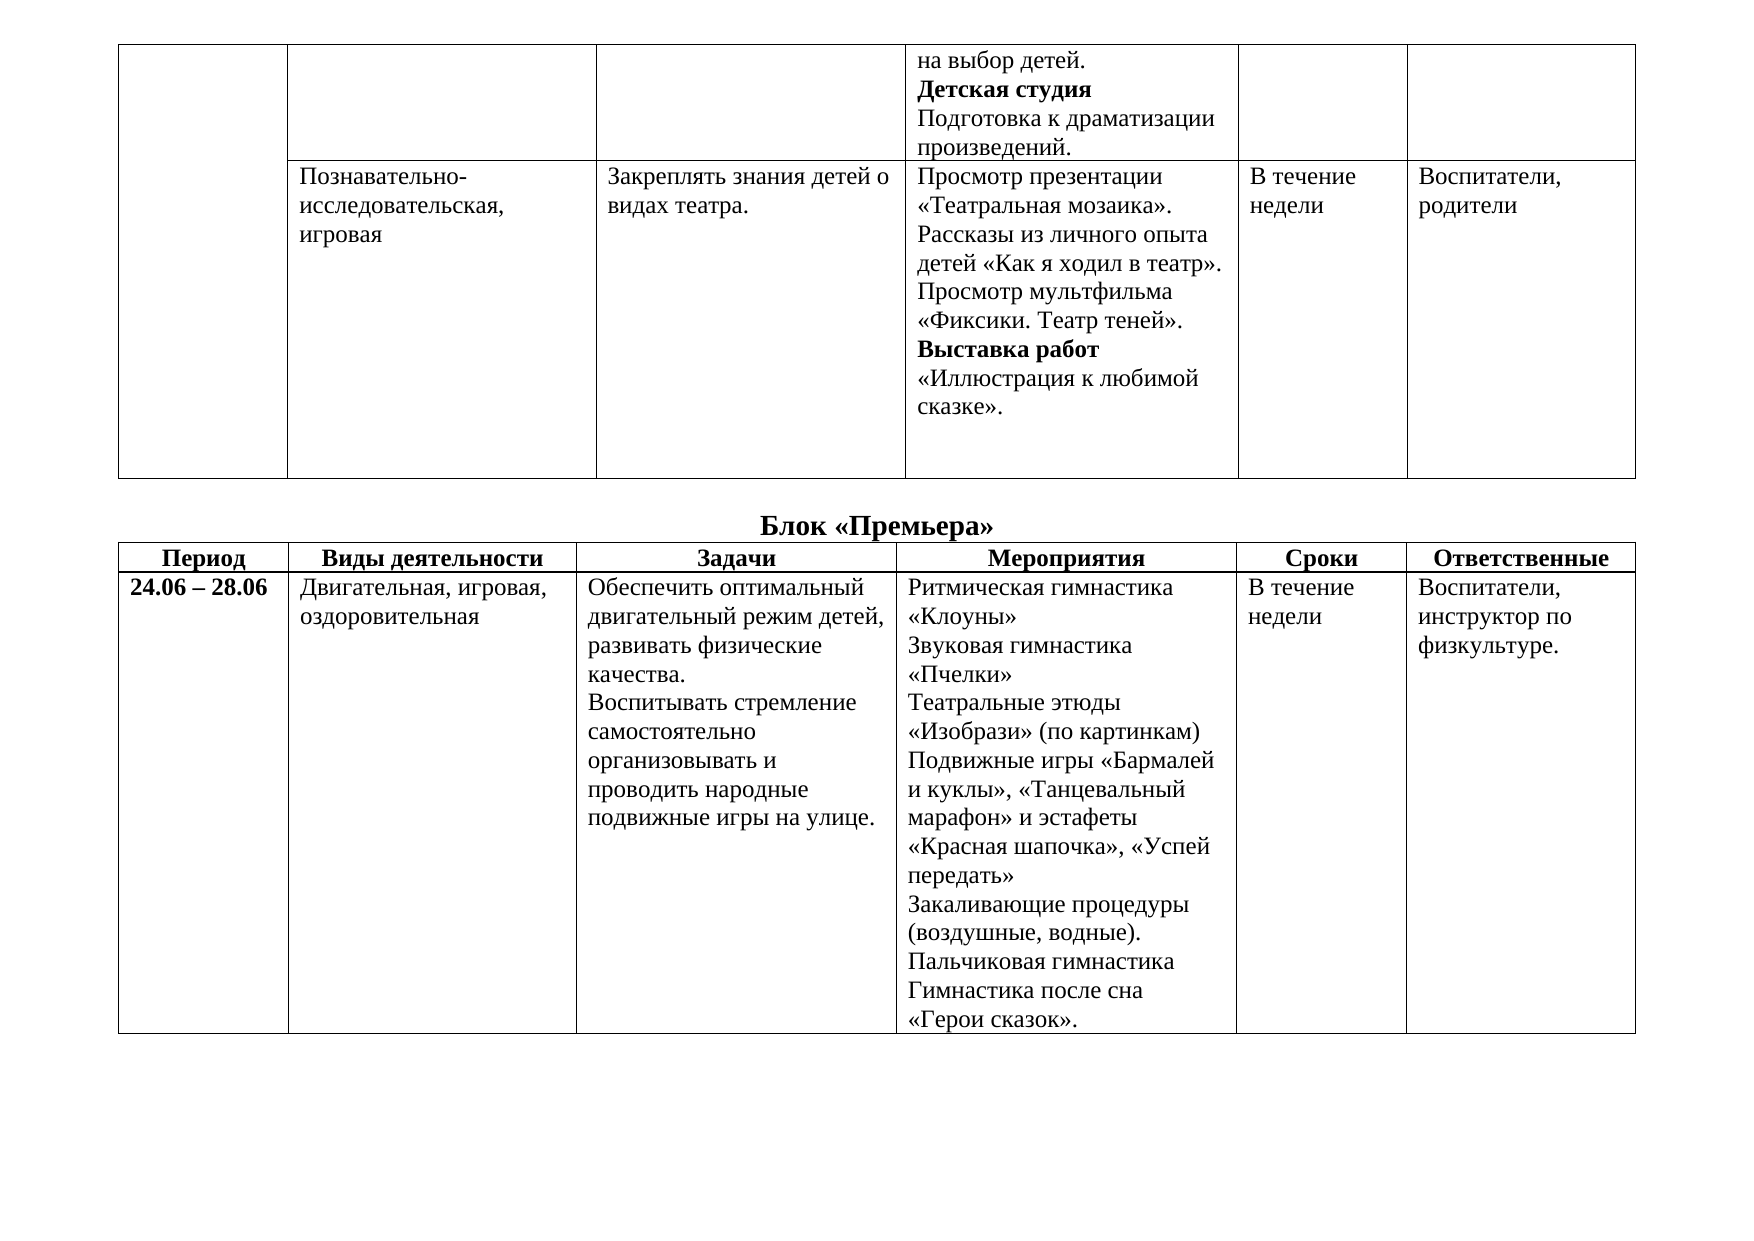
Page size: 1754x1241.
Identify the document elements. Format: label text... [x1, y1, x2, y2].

table_cell В течение недели [1239, 161, 1407, 478]
table_cell 24.06 – 28.06 [119, 573, 288, 1032]
table_cell Двигательная, игровая, оздоровительная [289, 573, 576, 1032]
table_header Период [119, 543, 288, 571]
text Блок «Премьера» [118, 508, 1636, 542]
table_header Сроки [1237, 543, 1406, 571]
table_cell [906, 45, 1238, 160]
table_cell Закреплять знания детей о видах театра. [597, 161, 905, 478]
table_cell Обеспечить оптимальный двигательный режим детей, развивать физические качества. Воспитывать стремление самостоятельно организовывать и проводить народные подвижные игры на улице. [577, 573, 896, 1032]
table_cell [1239, 45, 1407, 160]
table_cell Ритмическая гимнастика «Клоуны» Звуковая гимнастика «Пчелки» Театральные этюды «Изобрази» (по картинкам) Подвижные игры «Бармалей и куклы», «Танцевальный марафон» и эстафеты «Красная шапочка», «Успей передать» Закаливающие процедуры (воздушные, водные). Пальчиковая гимнастика Гимнастика после сна «Герои сказок». [897, 573, 1236, 1032]
table_cell Воспитатели, инструктор по физкультуре. [1407, 573, 1635, 1032]
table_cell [597, 45, 905, 160]
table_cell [1408, 45, 1635, 160]
table_cell В течение недели [1237, 573, 1406, 1032]
table_header Задачи [577, 543, 896, 571]
table_header Мероприятия [897, 543, 1236, 571]
table_header Виды деятельности [289, 543, 576, 571]
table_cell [288, 45, 596, 160]
table_cell Просмотр презентации «Театральная мозаика». Рассказы из личного опыта детей «Как я ходил в театр». Просмотр мультфильма «Фиксики. Театр теней». Выставка работ «Иллюстрация к любимой сказке». [906, 161, 1238, 478]
table_cell Воспитатели, родители [1408, 161, 1635, 478]
table_header Ответственные [1407, 543, 1635, 571]
table_cell Познавательно-исследовательская, игровая [288, 161, 596, 478]
